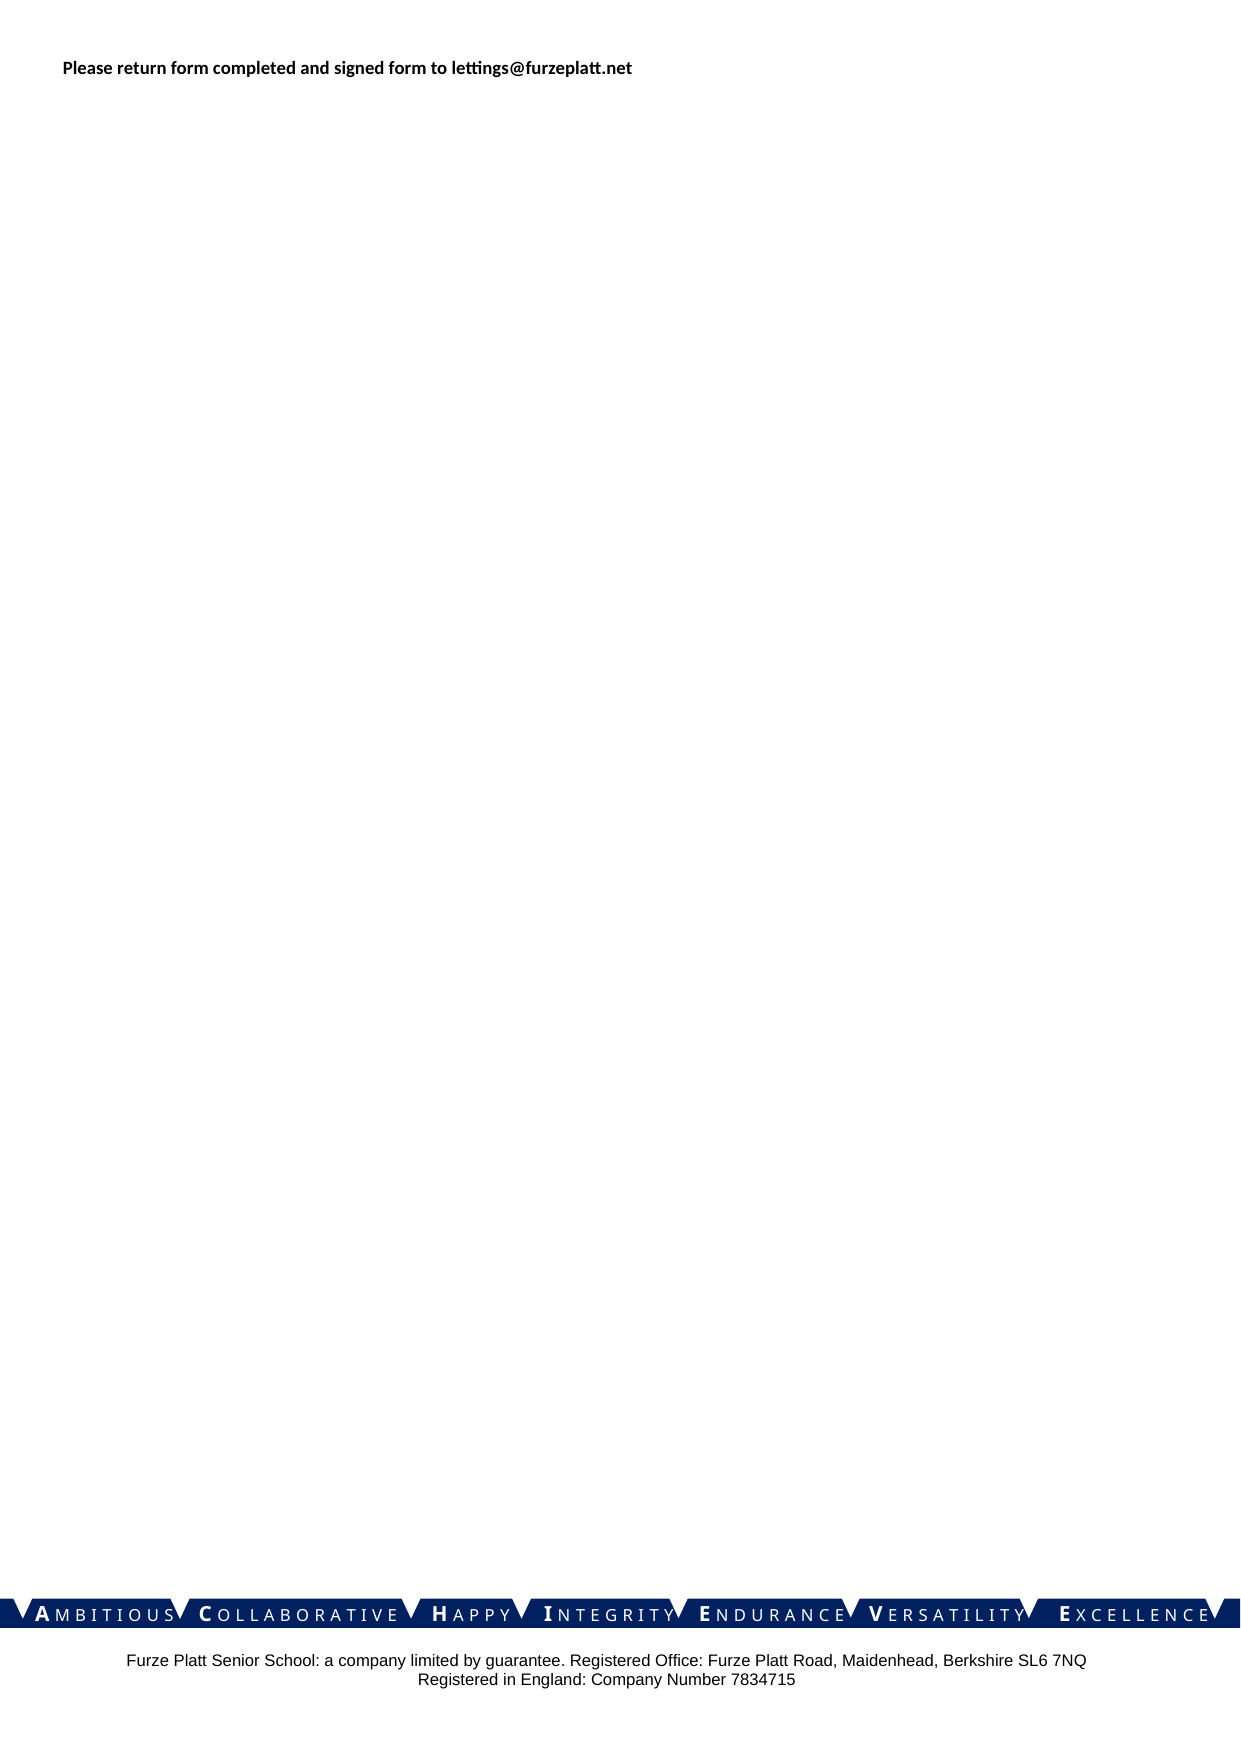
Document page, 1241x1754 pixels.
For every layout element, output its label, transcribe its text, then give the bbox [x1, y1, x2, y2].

text Please return form completed and signed form to lettings@furzeplatt.net [63, 56, 1153, 79]
